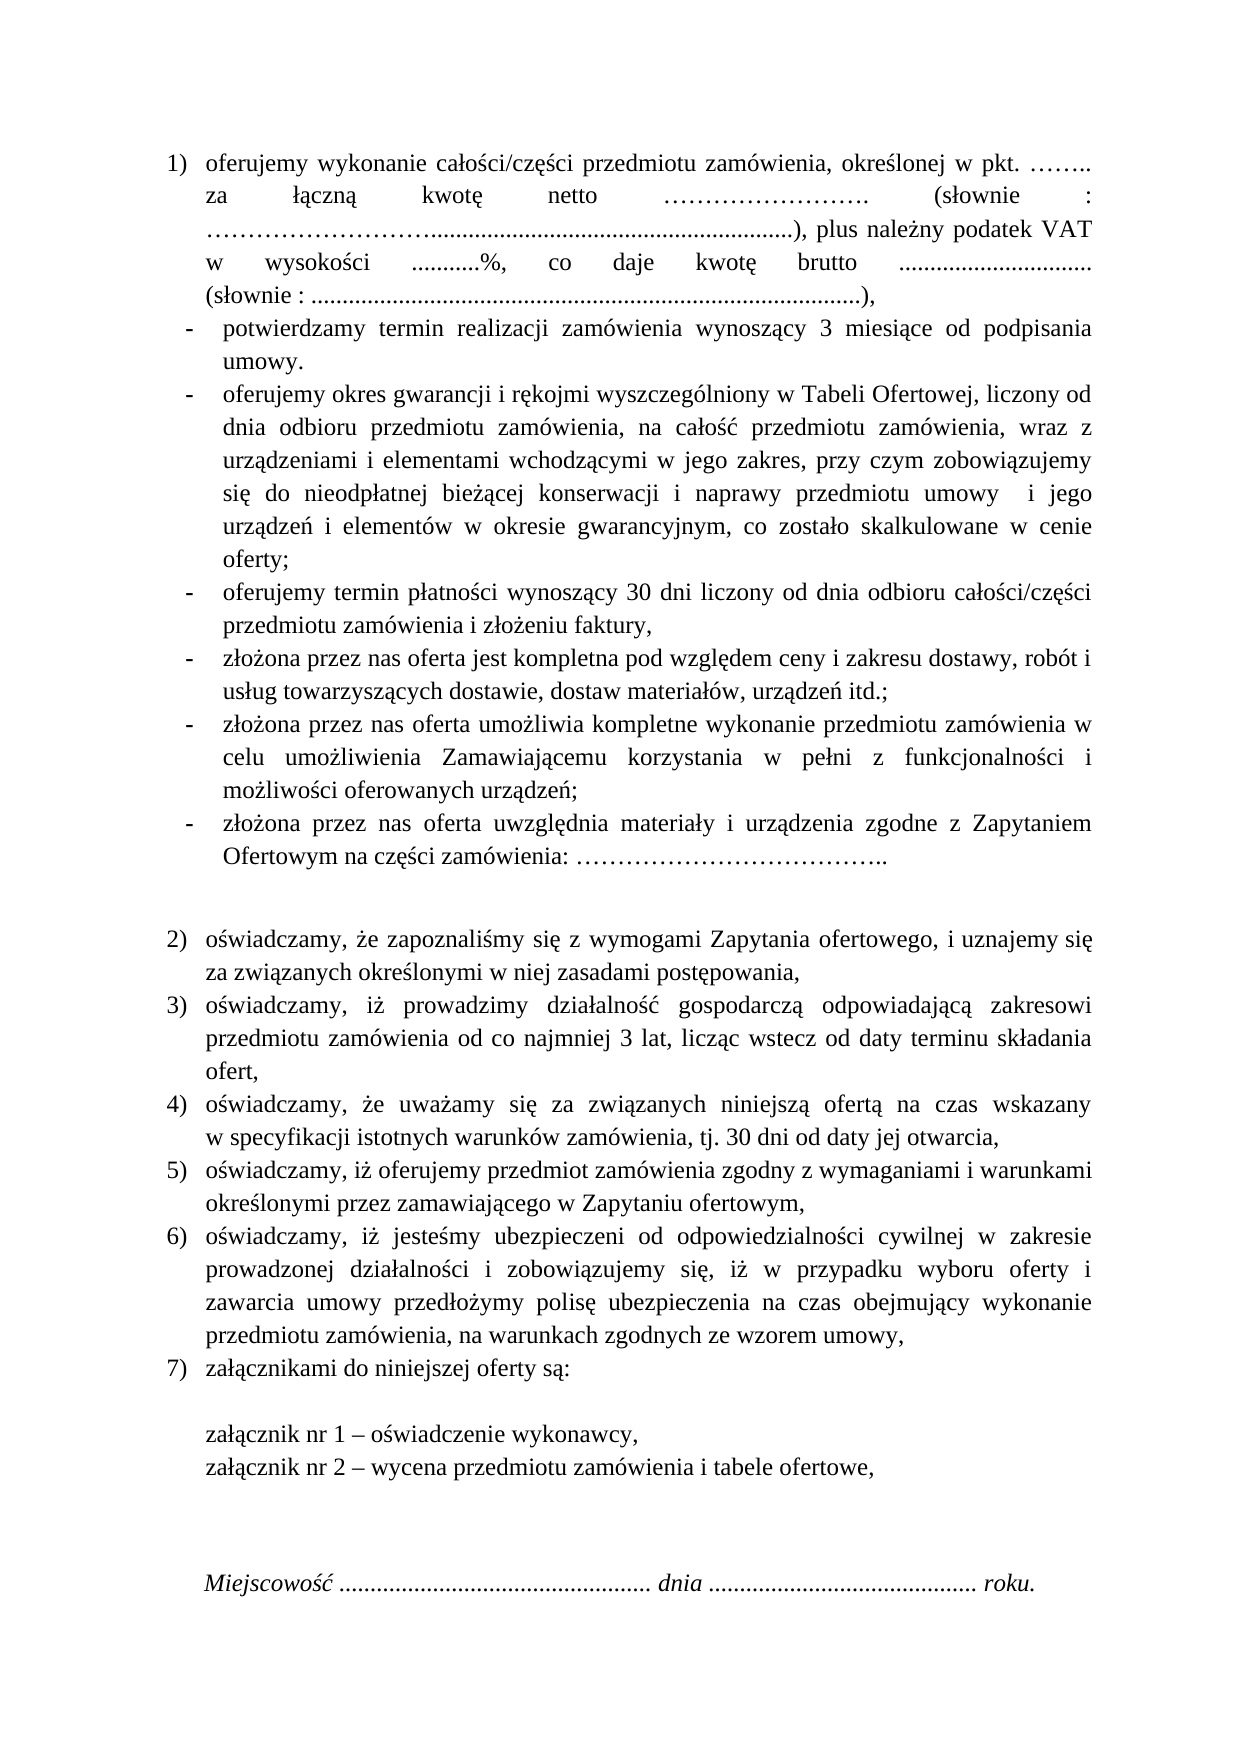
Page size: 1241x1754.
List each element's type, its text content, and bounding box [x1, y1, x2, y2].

list złożona przez nas oferta umożliwia kompletne wykonanie przedmiotu zamówienia w celu umożliwienia Zamawiającemu korzystania w pełni z funkcjonalności i możliwości oferowanych urządzeń; [185, 709, 1093, 804]
list złożona przez nas oferta uwzględnia materiały i urządzenia zgodne z Zapytaniem Ofertowym na części zamówienia: ……………………………….. [185, 808, 1093, 870]
list oferujemy okres gwarancji i rękojmi wyszczególniony w Tabeli Ofertowej, liczony od dnia odbioru przedmiotu zamówienia, na całość przedmiotu zamówienia, wraz z urządzeniami i elementami wchodzącymi w jego zakres, przy czym zobowiązujemy się do nieodpłatnej bieżącej konserwacji i naprawy przedmiotu umowy i jego urządzeń i elementów w okresie gwarancyjnym, co zostało skalkulowane w cenie oferty; [185, 379, 1093, 573]
text Miejscowość .................................................. dnia ........................................... roku. [204, 1568, 1093, 1597]
list oferujemy termin płatności wynoszący 30 dni liczony od dnia odbioru całości/części przedmiotu zamówienia i złożeniu faktury, [185, 577, 1093, 639]
list oświadczamy, że uważamy się za związanych niniejszą ofertą na czas wskazany w specyfikacji istotnych warunków zamówienia, tj. 30 dni od daty jej otwarcia, [166, 1089, 1093, 1151]
text załącznik nr 1 – oświadczenie wykonawcy, [205, 1419, 1093, 1448]
list złożona przez nas oferta jest kompletna pod względem ceny i zakresu dostawy, robót i usług towarzyszących dostawie, dostaw materiałów, urządzeń itd.; [185, 643, 1093, 705]
list oferujemy wykonanie całości/części przedmiotu zamówienia, określonej w pkt. …….. za łączną kwotę netto ……………………. (słownie :………………………..........................................................), plus należny podatek VAT w wysokości ...........%, co daje kwotę brutto ............................... (słownie : ........................................................................................), [166, 148, 1093, 308]
list oświadczamy, iż oferujemy przedmiot zamówienia zgodny z wymaganiami i warunkami określonymi przez zamawiającego w Zapytaniu ofertowym, [166, 1155, 1093, 1217]
list załącznikami do niniejszej oferty są: [166, 1353, 1093, 1382]
list potwierdzamy termin realizacji zamówienia wynoszący 3 miesiące od podpisania umowy. [185, 313, 1093, 374]
text załącznik nr 2 – wycena przedmiotu zamówienia i tabele ofertowe, [205, 1452, 1093, 1481]
list oświadczamy, iż prowadzimy działalność gospodarczą odpowiadającą zakresowi przedmiotu zamówienia od co najmniej 3 lat, licząc wstecz od daty terminu składania ofert, [166, 990, 1093, 1084]
list oświadczamy, że zapoznaliśmy się z wymogami Zapytania ofertowego, i uznajemy się za związanych określonymi w niej zasadami postępowania, [166, 924, 1093, 986]
list oświadczamy, iż jesteśmy ubezpieczeni od odpowiedzialności cywilnej w zakresie prowadzonej działalności i zobowiązujemy się, iż w przypadku wyboru oferty i zawarcia umowy przedłożymy polisę ubezpieczenia na czas obejmujący wykonanie przedmiotu zamówienia, na warunkach zgodnych ze wzorem umowy, [166, 1221, 1093, 1349]
